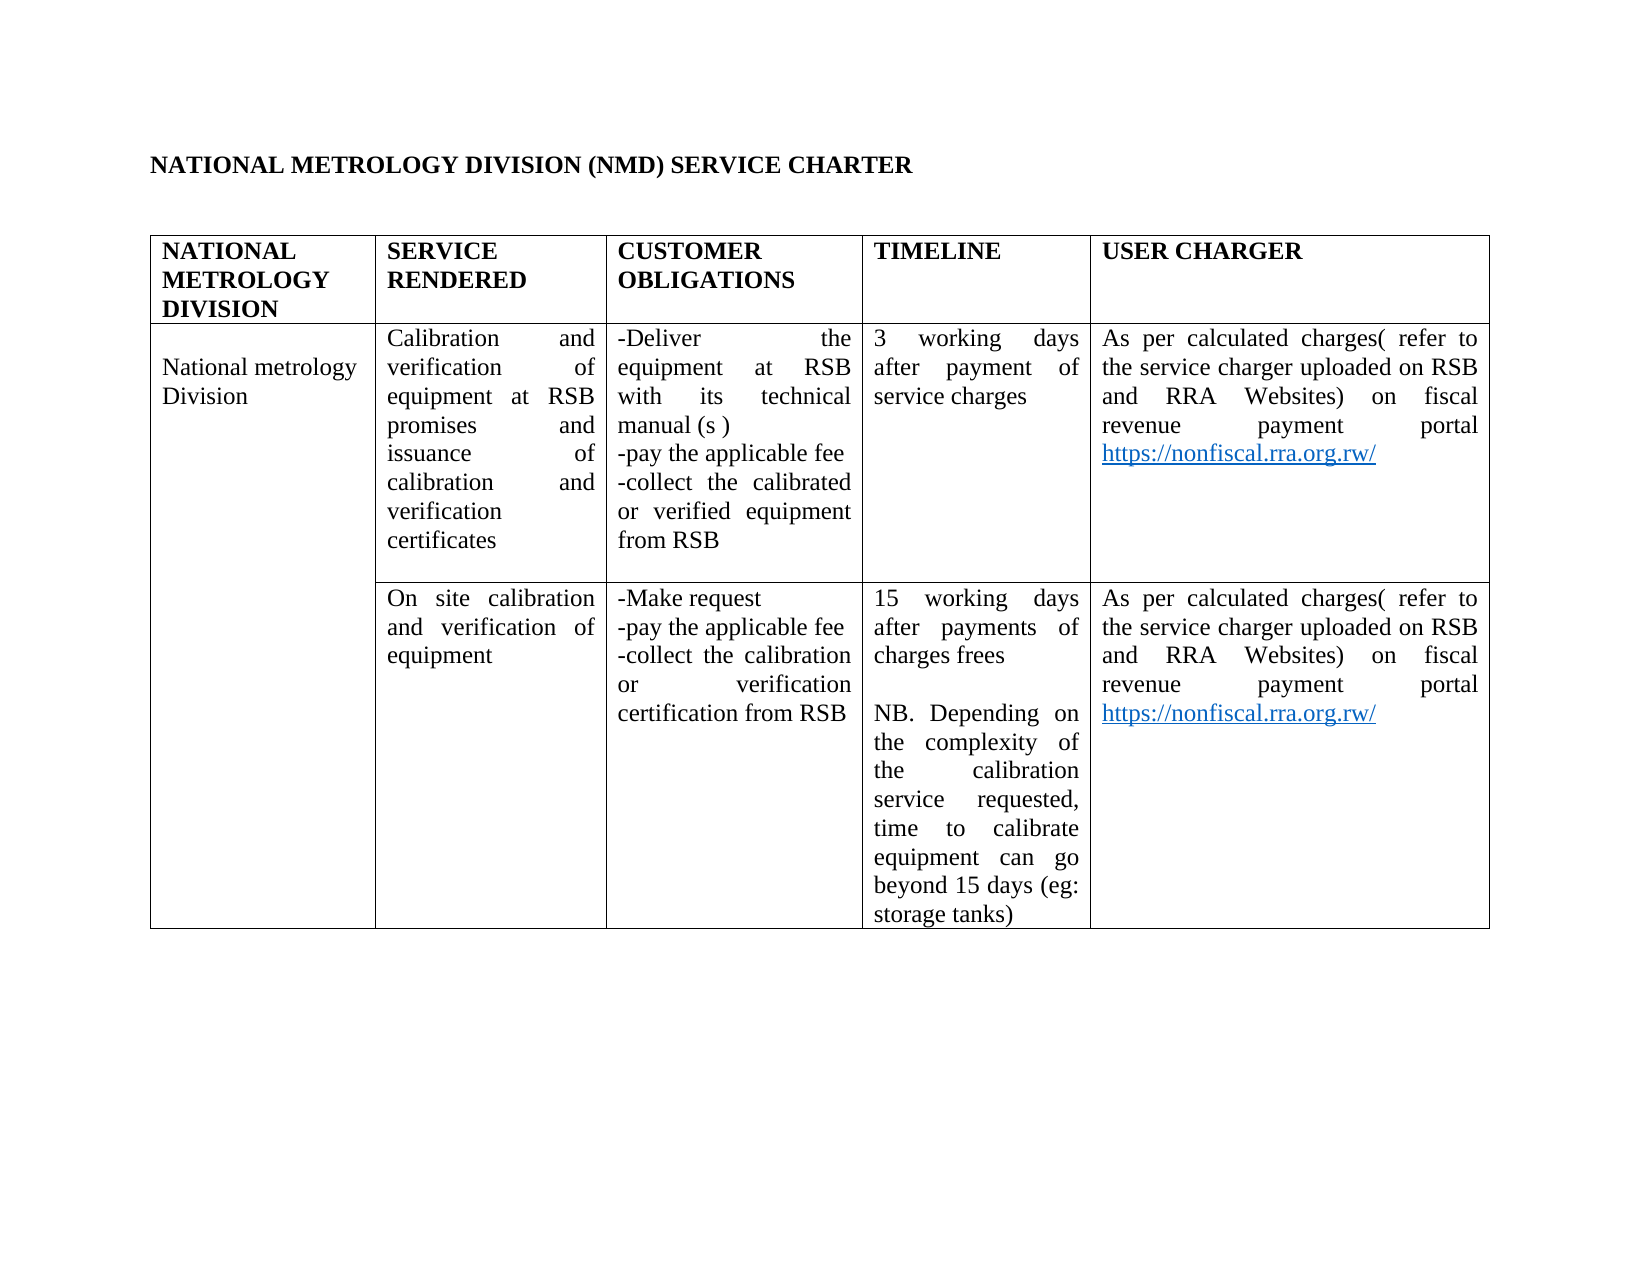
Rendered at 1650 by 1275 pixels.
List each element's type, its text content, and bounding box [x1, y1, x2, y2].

table_header CUSTOMER OBLIGATIONS [607, 236, 862, 322]
table_header NATIONAL METROLOGY DIVISION [151, 236, 375, 322]
table_cell As per calculated charges( refer to the service charger uploaded on RSB and RRA Websites) on fiscal revenue payment portal https://nonfiscal.rra.org.rw/ [1091, 324, 1489, 582]
table_cell As per calculated charges( refer to the service charger uploaded on RSB and RRA Websites) on fiscal revenue payment portal https://nonfiscal.rra.org.rw/ [1091, 583, 1489, 928]
table_header SERVICE RENDERED [376, 236, 606, 322]
table_header USER CHARGER [1091, 236, 1489, 322]
table_cell 15 working days after payments of charges frees NB. Depending on the complexity of the calibration service requested, time to calibrate equipment can go beyond 15 days (eg: storage tanks) [863, 583, 1090, 928]
table_header TIMELINE [863, 236, 1090, 322]
table_cell Calibration and verification of equipment at RSB promises and issuance of calibration and verification certificates [376, 324, 606, 582]
text NATIONAL METROLOGY DIVISION (NMD) SERVICE CHARTER [150, 150, 1500, 179]
table_cell National metrology Division [151, 324, 375, 928]
table_cell -Make request -pay the applicable fee -collect the calibration or verification certification from RSB [607, 583, 862, 928]
table_cell 3 working days after payment of service charges [863, 324, 1090, 582]
table_cell On site calibration and verification of equipment [376, 583, 606, 928]
table_cell -Deliver the equipment at RSB with its technical manual (s ) -pay the applicable fee -collect the calibrated or verified equipment from RSB [607, 324, 862, 582]
